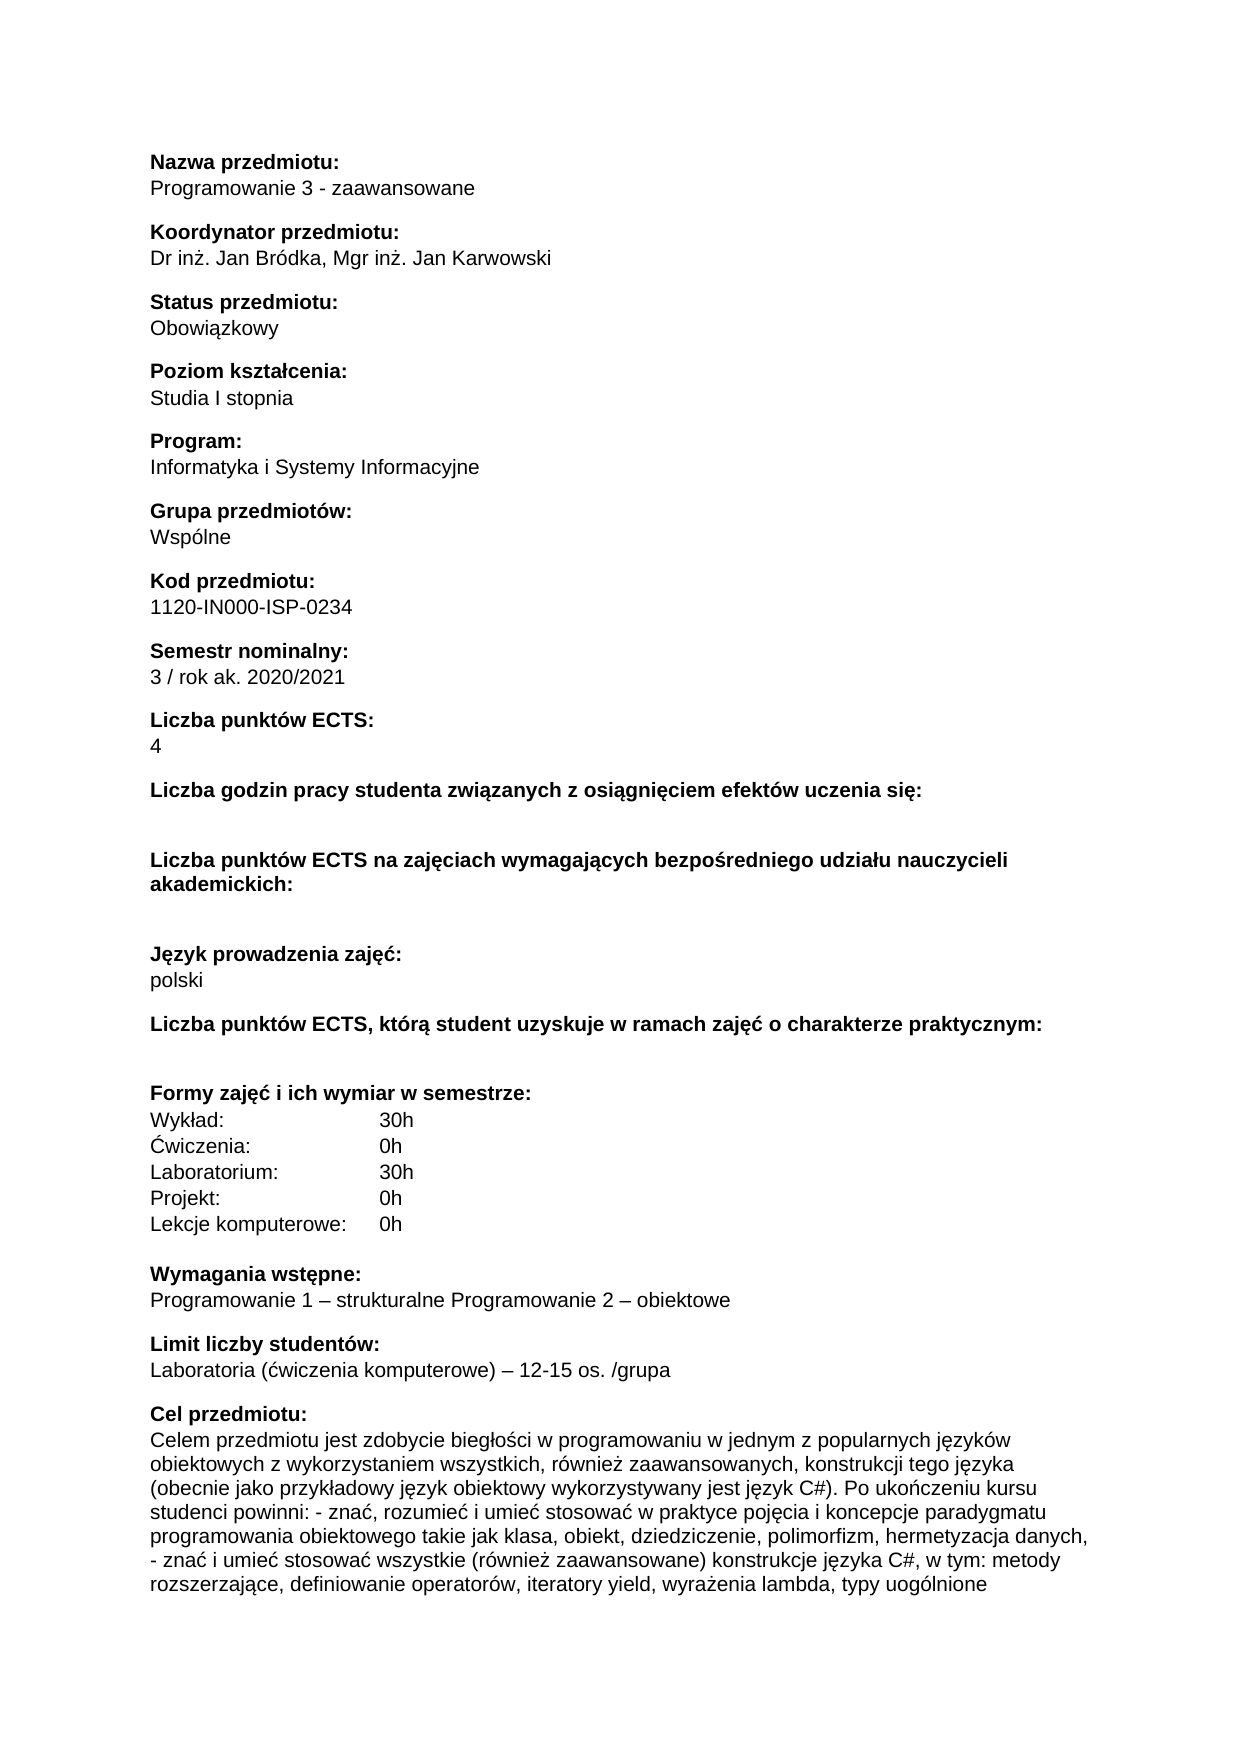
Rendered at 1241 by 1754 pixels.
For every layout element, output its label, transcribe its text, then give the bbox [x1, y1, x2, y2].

text Liczba punktów ECTS: [150, 708, 1090, 732]
text Wspólne [150, 525, 1090, 549]
text Programowanie 3 - zaawansowane [150, 176, 1090, 200]
text Dr inż. Jan Bródka, Mgr inż. Jan Karwowski [150, 246, 1090, 270]
text Programowanie 1 – strukturalne Programowanie 2 – obiektowe [150, 1288, 1090, 1312]
text Laboratoria (ćwiczenia komputerowe) – 12-15 os. /grupa [150, 1358, 1090, 1382]
text Liczba godzin pracy studenta związanych z osiągnięciem efektów uczenia się: [150, 778, 1090, 802]
table_cell 0h [369, 1210, 597, 1236]
table_cell Projekt: [140, 1186, 367, 1210]
table_cell 0h [369, 1132, 597, 1158]
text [150, 1428, 1090, 1595]
text Informatyka i Systemy Informacyjne [150, 455, 1090, 479]
table_cell Ćwiczenia: [140, 1134, 367, 1158]
text Semestr nominalny: [150, 638, 1090, 662]
table_header 30h [369, 1108, 597, 1132]
text 1120-IN000-ISP-0234 [150, 595, 1090, 619]
text Studia I stopnia [150, 385, 1090, 409]
text Liczba punktów ECTS, którą student uzyskuje w ramach zajęć o charakterze praktycznym: [150, 1011, 1090, 1035]
table_cell Laboratorium: [140, 1160, 367, 1184]
table_cell 30h [369, 1158, 597, 1184]
text Limit liczby studentów: [150, 1332, 1090, 1356]
text Grupa przedmiotów: [150, 499, 1090, 523]
table_cell Lekcje komputerowe: [140, 1212, 367, 1236]
table_header Wykład: [140, 1108, 367, 1132]
text Kod przedmiotu: [150, 569, 1090, 593]
text Nazwa przedmiotu: [150, 150, 1090, 174]
text Koordynator przedmiotu: [150, 220, 1090, 244]
text Wymagania wstępne: [150, 1262, 1090, 1286]
text Poziom kształcenia: [150, 359, 1090, 383]
text Język prowadzenia zajęć: [150, 942, 1090, 966]
text 4 [150, 734, 1090, 758]
table_cell 0h [369, 1184, 597, 1210]
text Liczba punktów ECTS na zajęciach wymagających bezpośredniego udziału nauczycieli akademickich: [150, 848, 1090, 896]
text 3 / rok ak. 2020/2021 [150, 664, 1090, 688]
text polski [150, 968, 1090, 992]
text Cel przedmiotu: [150, 1402, 1090, 1426]
text Formy zajęć i ich wymiar w semestrze: [150, 1081, 1090, 1105]
text Program: [150, 429, 1090, 453]
text Status przedmiotu: [150, 289, 1090, 313]
text Obowiązkowy [150, 316, 1090, 339]
